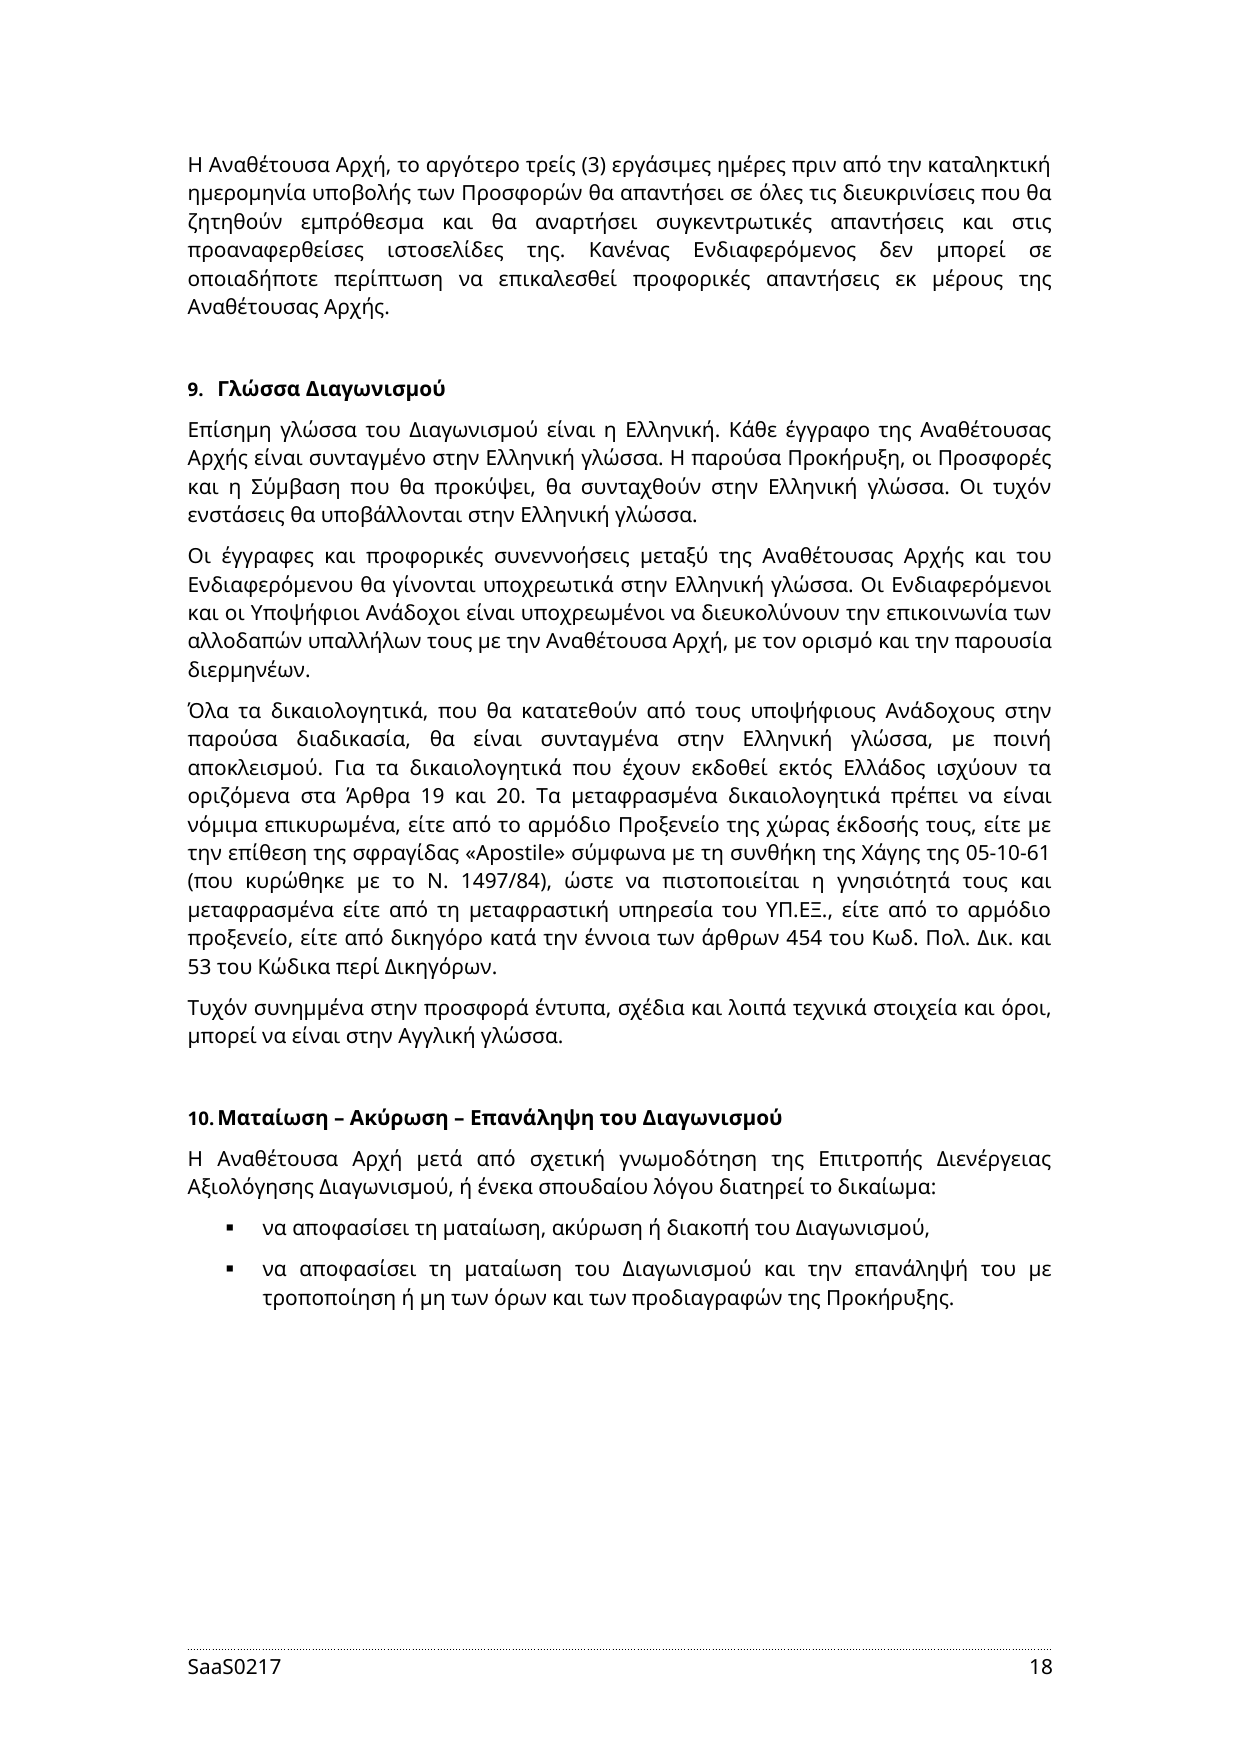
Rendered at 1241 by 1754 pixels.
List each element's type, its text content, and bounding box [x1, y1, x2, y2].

subtitle Ματαίωση – Ακύρωση – Επανάληψη του Διαγωνισμού [187, 1103, 1053, 1132]
text Όλα τα δικαιολογητικά, που θα κατατεθούν από τους υποψήφιους Ανάδοχους στην παρούσα διαδικασία, θα είναι συνταγμένα στην Ελληνική γλώσσα, με ποινή αποκλεισμού. Για τα δικαιολογητικά που έχουν εκδοθεί εκτός Ελλάδος ισχύουν τα οριζόμενα στα Άρθρα 19 και 20. Τα μεταφρασμένα δικαιολογητικά πρέπει να είναι νόμιμα επικυρωμένα, είτε από το αρμόδιο Προξενείο της χώρας έκδοσής τους, είτε με την επίθεση της σφραγίδας «Apostile» σύμφωνα με τη συνθήκη της Χάγης της 05-10-61 (που κυρώθηκε με το Ν. 1497/84), ώστε να πιστοποιείται η γνησιότητά τους και μεταφρασμένα είτε από τη μεταφραστική υπηρεσία του ΥΠ.ΕΞ., είτε από το αρμόδιο προξενείο, είτε από δικηγόρο κατά την έννοια των άρθρων 454 του Κωδ. Πολ. Δικ. και 53 του Κώδικα περί Δικηγόρων. [187, 696, 1053, 980]
list να αποφασίσει τη ματαίωση, ακύρωση ή διακοπή του Διαγωνισμού, [225, 1213, 1053, 1242]
text Τυχόν συνημμένα στην προσφορά έντυπα, σχέδια και λοιπά τεχνικά στοιχεία και όροι, μπορεί να είναι στην Αγγλική γλώσσα. [187, 993, 1053, 1050]
text Οι έγγραφες και προφορικές συνεννοήσεις μεταξύ της Αναθέτουσας Αρχής και του Ενδιαφερόμενου θα γίνονται υποχρεωτικά στην Ελληνική γλώσσα. Οι Ενδιαφερόμενοι και οι Υποψήφιοι Ανάδοχοι είναι υποχρεωμένοι να διευκολύνουν την επικοινωνία των αλλοδαπών υπαλλήλων τους με την Αναθέτουσα Αρχή, με τον ορισμό και την παρουσία διερμηνέων. [187, 541, 1053, 683]
subtitle Γλώσσα Διαγωνισμού [187, 374, 1053, 402]
text Επίσημη γλώσσα του Διαγωνισμού είναι η Ελληνική. Κάθε έγγραφο της Αναθέτουσας Αρχής είναι συνταγμένο στην Ελληνική γλώσσα. Η παρούσα Προκήρυξη, οι Προσφορές και η Σύμβαση που θα προκύψει, θα συνταχθούν στην Ελληνική γλώσσα. Οι τυχόν ενστάσεις θα υποβάλλονται στην Ελληνική γλώσσα. [187, 415, 1053, 529]
text H Αναθέτουσα Αρχή, το αργότερο τρείς (3) εργάσιμες ημέρες πριν από την καταληκτική ημερομηνία υποβολής των Προσφορών θα απαντήσει σε όλες τις διευκρινίσεις που θα ζητηθούν εμπρόθεσμα και θα αναρτήσει συγκεντρωτικές απαντήσεις και στις προαναφερθείσες ιστοσελίδες της. Κανένας Ενδιαφερόμενος δεν μπορεί σε οποιαδήποτε περίπτωση να επικαλεσθεί προφορικές απαντήσεις εκ μέρους της Αναθέτουσας Αρχής. [187, 150, 1053, 321]
text Η Αναθέτουσα Αρχή μετά από σχετική γνωμοδότηση της Επιτροπής Διενέργειας Αξιολόγησης Διαγωνισμού, ή ένεκα σπουδαίου λόγου διατηρεί το δικαίωμα: [187, 1144, 1053, 1201]
list να αποφασίσει τη ματαίωση του Διαγωνισμού και την επανάληψή του με τροποποίηση ή μη των όρων και των προδιαγραφών της Προκήρυξης. [225, 1254, 1053, 1311]
